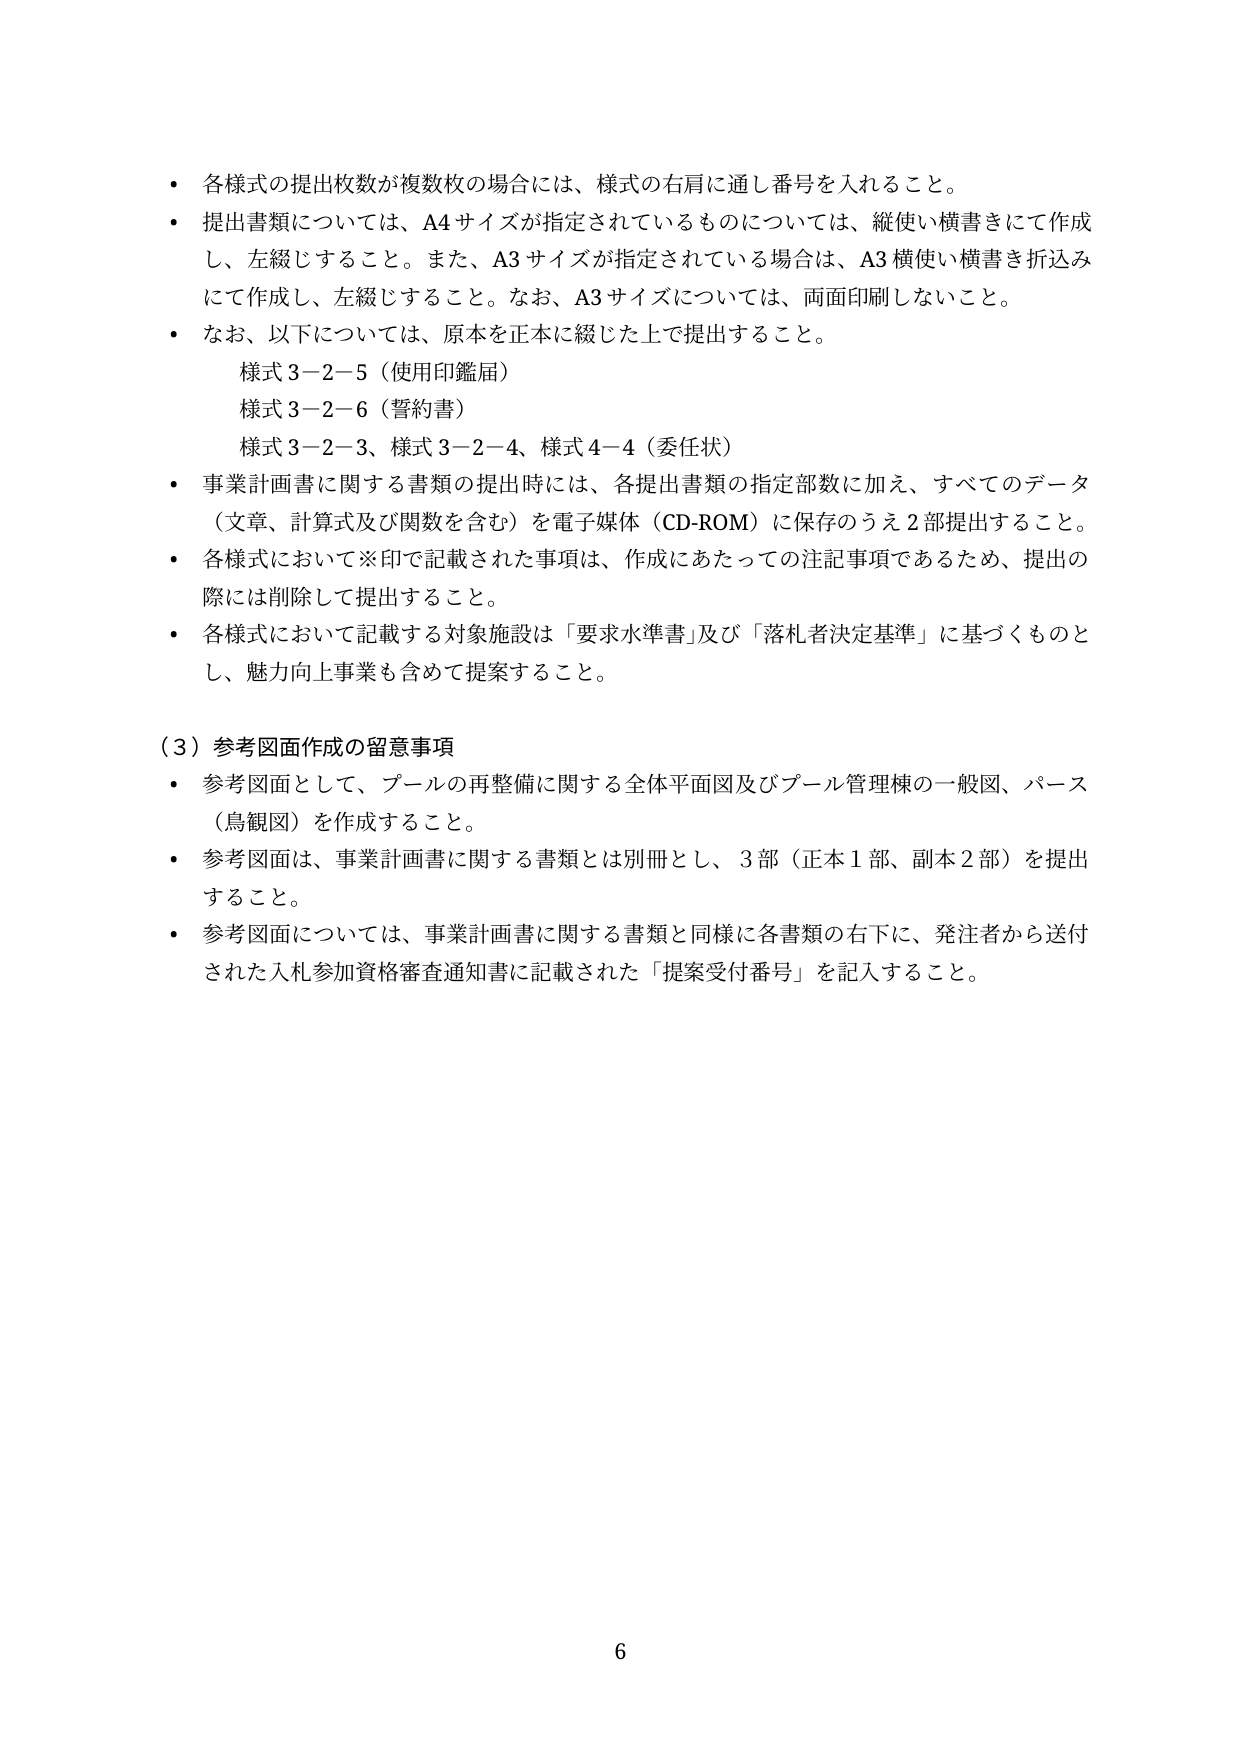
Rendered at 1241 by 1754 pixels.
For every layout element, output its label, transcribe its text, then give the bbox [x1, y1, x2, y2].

list 提出書類については、A4サイズが指定されているものについては、縦使い横書きにて作成し、左綴じすること。また、A3サイズが指定されている場合は、A3横使い横書き折込みにて作成し、左綴じすること。なお、A3サイズについては、両面印刷しないこと。 [169, 202, 1092, 314]
list なお、以下については、原本を正本に綴じた上で提出すること。 [169, 314, 1092, 352]
text 様式3－2－5（使用印鑑届） [239, 352, 1092, 389]
list 各様式において記載する対象施設は「要求水準書｣及び「落札者決定基準」に基づくものとし、魅力向上事業も含めて提案すること。 [169, 614, 1092, 689]
text 様式3－2－6（誓約書） [239, 389, 1092, 427]
list 各様式において※印で記載された事項は、作成にあたっての注記事項であるため、提出の際には削除して提出すること。 [169, 539, 1092, 614]
subtitle 参考図面作成の留意事項 [148, 727, 1092, 764]
list 事業計画書に関する書類の提出時には、各提出書類の指定部数に加え、すべてのデータ（文章、計算式及び関数を含む）を電子媒体（CD-ROM）に保存のうえ2部提出すること。 [169, 464, 1092, 539]
text 様式3－2－3、様式3－2－4、様式4－4（委任状） [239, 427, 1092, 464]
list 各様式の提出枚数が複数枚の場合には、様式の右肩に通し番号を入れること。 [169, 164, 1092, 202]
list 参考図面として、プールの再整備に関する全体平面図及びプール管理棟の一般図、パース（鳥観図）を作成すること。 [169, 764, 1092, 839]
list 参考図面は、事業計画書に関する書類とは別冊とし、３部（正本１部、副本２部）を提出すること。 [169, 839, 1092, 914]
list 参考図面については、事業計画書に関する書類と同様に各書類の右下に、発注者から送付された入札参加資格審査通知書に記載された「提案受付番号」を記入すること。 [169, 914, 1092, 989]
